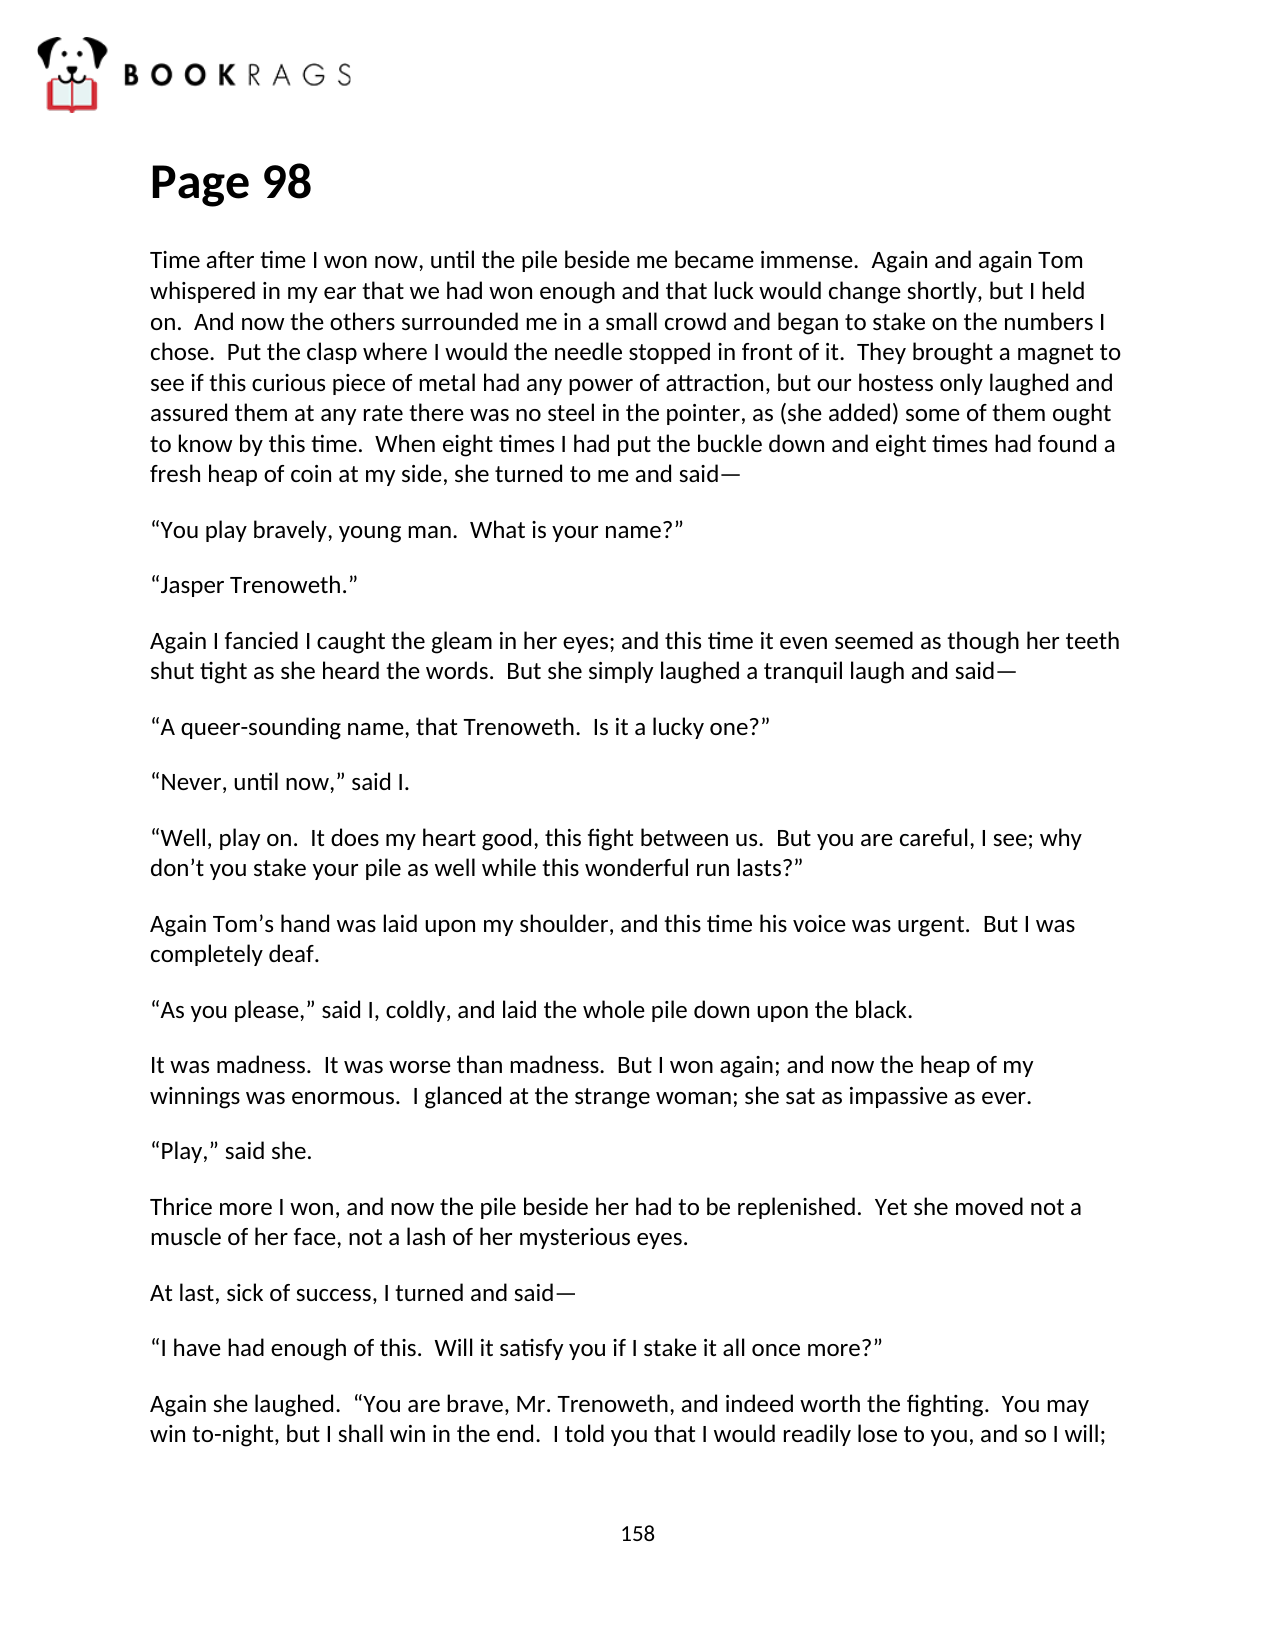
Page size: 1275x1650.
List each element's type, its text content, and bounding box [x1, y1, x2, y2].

text “I have had enough of this. Will it satisfy you if I stake it all once more?” [150, 1333, 1125, 1363]
text “A queer-sounding name, that Trenoweth. Is it a lucky one?” [150, 711, 1125, 741]
text “Well, play on. It does my heart good, this fight between us. But you are careful, I see; why don’t you stake your pile as well while this wonderful run lasts?” [150, 822, 1125, 883]
text Time after time I won now, until the pile beside me became immense. Again and again Tom whispered in my ear that we had won enough and that luck would change shortly, but I held on. And now the others surrounded me in a small crowd and began to stake on the numbers I chose. Put the clasp where I would the needle stopped in front of it. They brought a magnet to see if this curious piece of metal had any power of attraction, but our hostess only laughed and assured them at any rate there was no steel in the pointer, as (she added) some of them ought to know by this time. When eight times I had put the buckle down and eight times had found a fresh heap of coin at my side, she turned to me and said—­ [150, 244, 1125, 489]
text It was madness. It was worse than madness. But I won again; and now the heap of my winnings was enormous. I glanced at the strange woman; she sat as impassive as ever. [150, 1049, 1125, 1111]
text At last, sick of success, I turned and said—­ [150, 1277, 1125, 1308]
text “As you please,” said I, coldly, and laid the whole pile down upon the black. [150, 994, 1125, 1024]
text Again I fancied I caught the gleam in her eyes; and this time it even seemed as though her teeth shut tight as she heard the words. But she simply laughed a tranquil laugh and said—­ [150, 625, 1125, 686]
text Page 98 [150, 150, 1125, 211]
text “You play bravely, young man. What is your name?” [150, 514, 1125, 544]
text Thrice more I won, and now the pile beside her had to be replenished. Yet she moved not a muscle of her face, not a lash of her mysterious eyes. [150, 1191, 1125, 1252]
picture [37, 37, 351, 113]
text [150, 1388, 1125, 1449]
text “Never, until now,” said I. [150, 766, 1125, 797]
text “Play,” said she. [150, 1136, 1125, 1166]
text Again Tom’s hand was laid upon my shoulder, and this time his voice was urgent. But I was completely deaf. [150, 908, 1125, 969]
text “Jasper Trenoweth.” [150, 569, 1125, 600]
